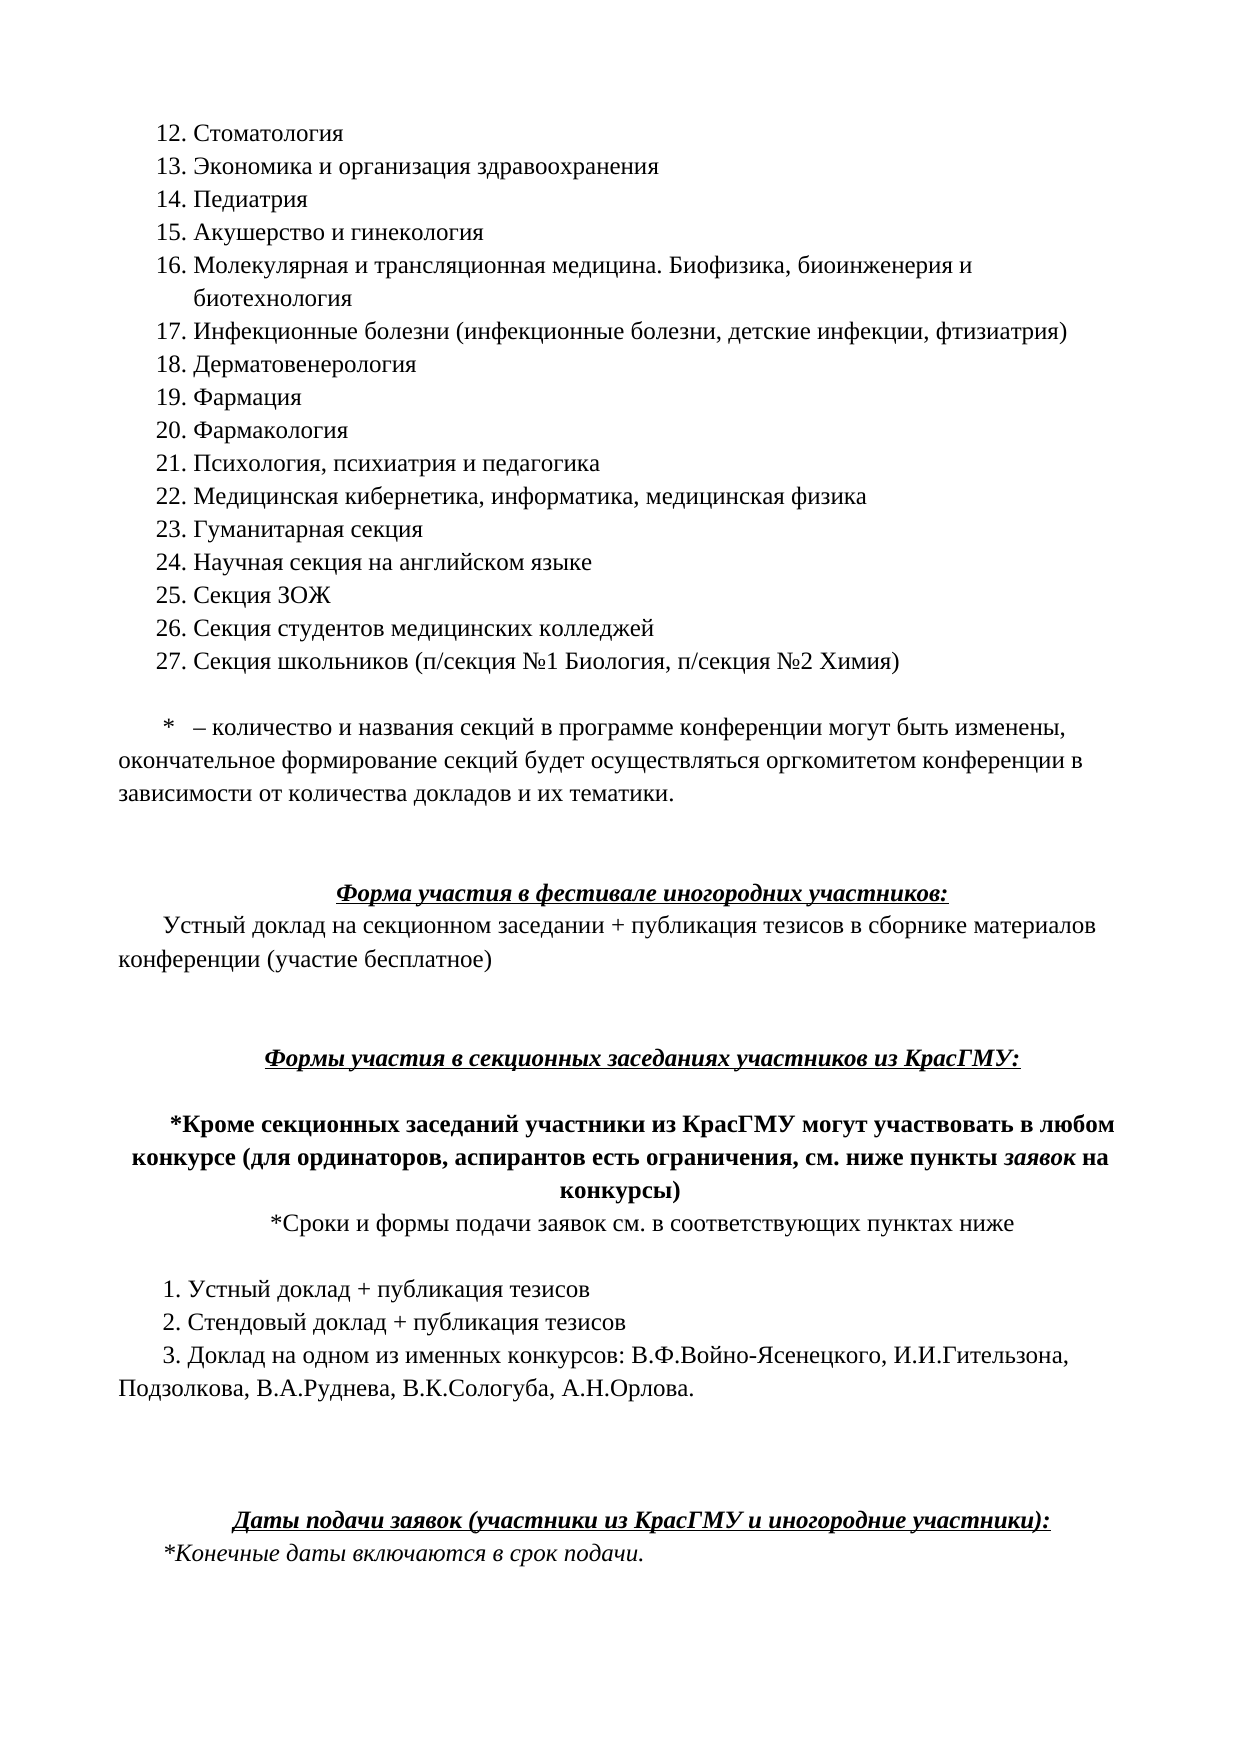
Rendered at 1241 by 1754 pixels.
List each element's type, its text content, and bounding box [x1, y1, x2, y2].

text 1. Устный доклад + публикация тезисов [118, 1274, 1122, 1303]
list Секция школьников (п/секция №1 Биология, п/секция №2 Химия) [156, 646, 1122, 675]
list Фармация [156, 382, 1122, 411]
text Форма участия в фестивале иногородних участников: [118, 878, 1122, 906]
list Психология, психиатрия и педагогика [156, 448, 1122, 477]
list Секция ЗОЖ [156, 580, 1122, 609]
text *Кроме секционных заседаний участники из КрасГМУ могут участвовать в любом конкурсе (для ординаторов, аспирантов есть ограничения, см. ниже пункты заявок на конкурсы) [118, 1109, 1122, 1203]
list Секция студентов медицинских колледжей [156, 613, 1122, 642]
list Молекулярная и трансляционная медицина. Биофизика, биоинженерия и биотехнология [156, 250, 1122, 312]
list Научная секция на английском языке [156, 547, 1122, 576]
text Устный доклад на секционном заседании + публикация тезисов в сборнике материалов конференции (участие бесплатное) [118, 911, 1122, 972]
list Экономика и организация здравоохранения [156, 151, 1122, 180]
list Педиатрия [156, 184, 1122, 213]
text Формы участия в секционных заседаниях участников из КрасГМУ: [118, 1043, 1122, 1071]
list Стоматология [156, 118, 1122, 147]
list Медицинская кибернетика, информатика, медицинская физика [156, 481, 1122, 510]
list Дерматовенерология [156, 349, 1122, 378]
text 2. Стендовый доклад + публикация тезисов [118, 1307, 1122, 1336]
list – количество и названия секций в программе конференции могут быть изменены, окончательное формирование секций будет осуществляться оргкомитетом конференции в зависимости от количества докладов и их тематики. [118, 712, 1122, 807]
list Акушерство и гинекология [156, 217, 1122, 246]
list Фармакология [156, 415, 1122, 444]
text *Конечные даты включаются в срок подачи. [118, 1538, 1122, 1567]
text Даты подачи заявок (участники из КрасГМУ и иногородние участники): [118, 1505, 1122, 1534]
text 3. Доклад на одном из именных конкурсов: В.Ф.Войно-Ясенецкого, И.И.Гительзона, Подзолкова, В.А.Руднева, В.К.Сологуба, А.Н.Орлова. [118, 1340, 1122, 1402]
list Гуманитарная секция [156, 514, 1122, 543]
list Инфекционные болезни (инфекционные болезни, детские инфекции, фтизиатрия) [156, 316, 1122, 345]
text *Сроки и формы подачи заявок см. в соответствующих пунктах ниже [118, 1208, 1122, 1237]
